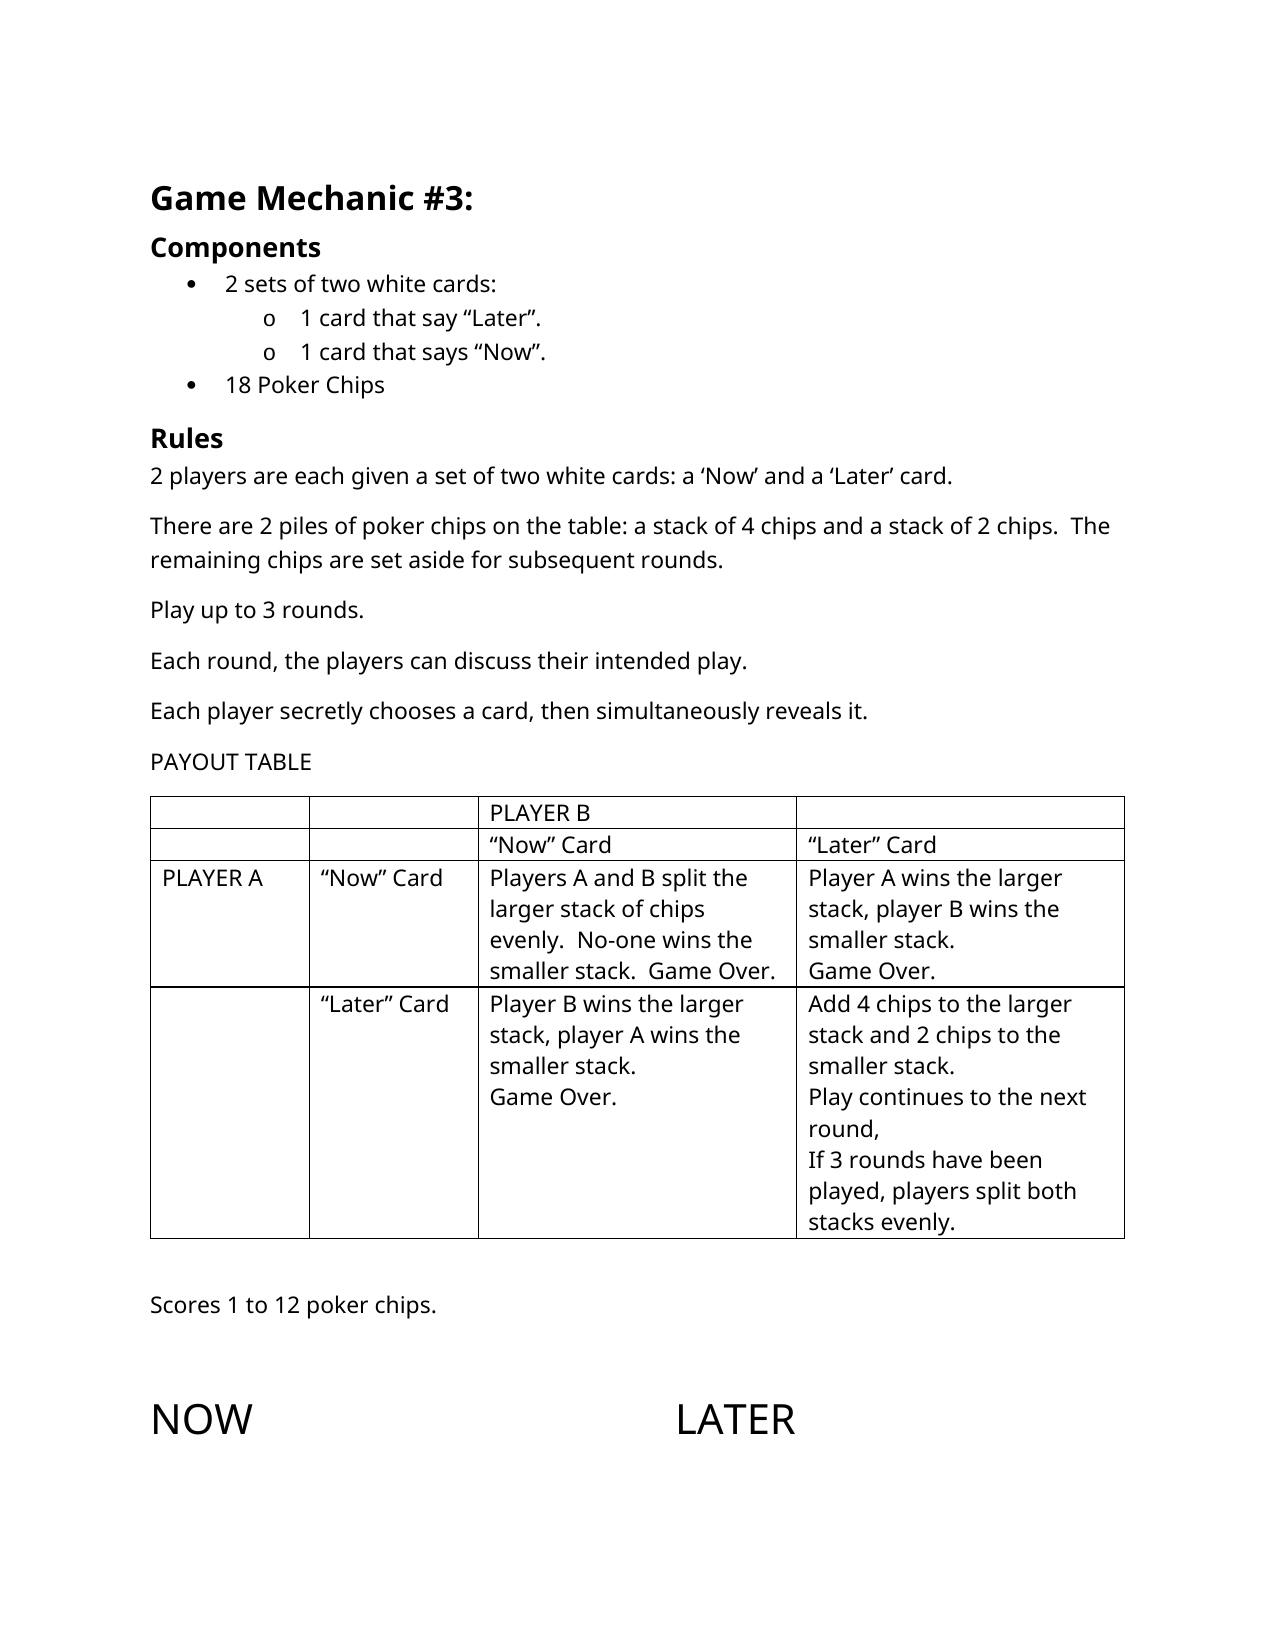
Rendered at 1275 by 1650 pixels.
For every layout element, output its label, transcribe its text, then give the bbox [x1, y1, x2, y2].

list 1 card that says “Now”. [262, 336, 1125, 367]
text 2 players are each given a set of two white cards: a ‘Now’ and a ‘Later’ card. [150, 459, 1125, 491]
list 18 Poker Chips [187, 369, 1125, 401]
table_header [797, 797, 1124, 828]
table_header [310, 797, 478, 828]
table_cell Players A and B split the larger stack of chips evenly. No-one wins the smaller stack. Game Over. [479, 861, 796, 986]
list 1 card that say “Later”. [262, 302, 1125, 333]
list 2 sets of two white cards: [187, 268, 1125, 299]
text Each player secretly chooses a card, then simultaneously reveals it. [150, 695, 1125, 726]
subtitle Rules [150, 420, 1125, 457]
table_cell [151, 829, 309, 860]
table_header PLAYER B [479, 797, 796, 828]
table_cell “Now” Card [479, 829, 796, 860]
table_cell Player B wins the larger stack, player A wins the smaller stack. Game Over. [479, 988, 796, 1237]
table_cell Add 4 chips to the larger stack and 2 chips to the smaller stack. Play continues to the next round, If 3 rounds have been played, players split both stacks evenly. [797, 988, 1124, 1237]
table_cell “Now” Card [310, 861, 478, 986]
subtitle Components [150, 228, 1125, 265]
text There are 2 piles of poker chips on the table: a stack of 4 chips and a stack of 2 chips. The remaining chips are set aside for subsequent rounds. [150, 510, 1125, 575]
subtitle Game Mechanic #3: [150, 175, 1125, 220]
table_cell [310, 829, 478, 860]
table_cell [151, 988, 309, 1237]
table_cell PLAYER A [151, 861, 309, 986]
text Each round, the players can discuss their intended play. [150, 644, 1125, 676]
table_header [151, 797, 309, 828]
table_cell Player A wins the larger stack, player B wins the smaller stack. Game Over. [797, 861, 1124, 986]
text Scores 1 to 12 poker chips. [150, 1289, 1125, 1320]
text Play up to 3 rounds. [150, 594, 1125, 625]
text NOW LATER [150, 1390, 1125, 1447]
table_cell “Later” Card [310, 988, 478, 1237]
text PAYOUT TABLE [150, 745, 1125, 777]
table_cell “Later” Card [797, 829, 1124, 860]
